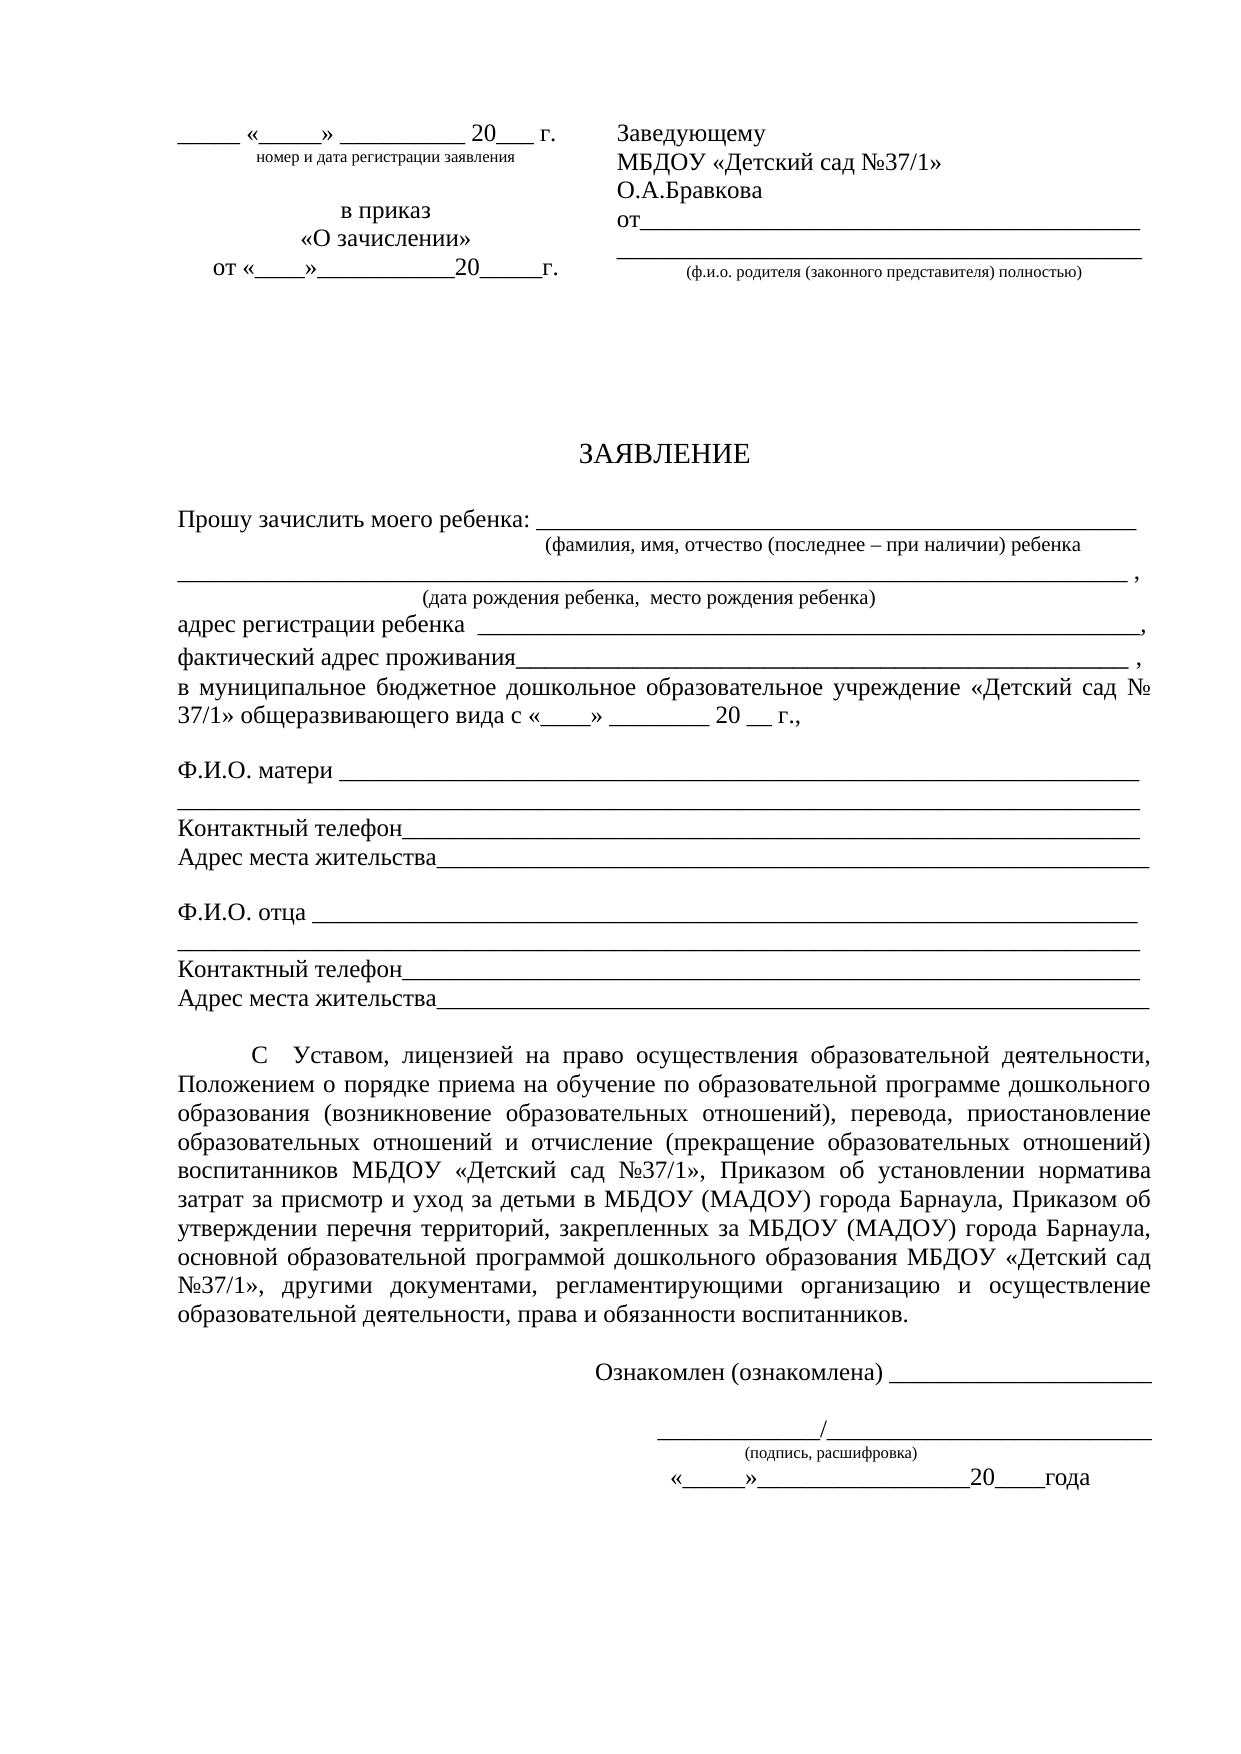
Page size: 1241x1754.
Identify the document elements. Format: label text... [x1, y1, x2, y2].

text Ознакомлен (ознакомлена) _____________________ [177, 1357, 1152, 1386]
text Ф.И.О. отца __________________________________________________________________ [177, 897, 1152, 926]
text _____________________________________________________________________________ [177, 926, 1152, 954]
table_header _____ «_____» __________ 20___ г. номер и дата регистрации заявления в приказ «О зачислении» от «____»___________20_____г. [166, 118, 605, 412]
text Ф.И.О. матери ________________________________________________________________ [177, 755, 1152, 784]
text (дата рождения ребенка, место рождения ребенка) [177, 585, 1152, 609]
text фактический адрес проживания__________________________________________ , [177, 638, 1152, 672]
text (подпись, расшифровка) [177, 1443, 1152, 1462]
text «_____»_________________20____года [177, 1462, 1152, 1491]
text ЗАЯВЛЕНИЕ [177, 437, 1152, 470]
table_header Заведующему МБДОУ «Детский сад №37/1» О.А.Бравкова от__________________________________________________________________________________ (ф.и.о. родителя (законного представителя) полностью) [605, 118, 1163, 412]
text в муниципальное бюджетное дошкольное образовательное учреждение «Детский сад № 37/1» общеразвивающего вида с «____» ________ 20 __ г., [177, 672, 1152, 729]
text С Уставом, лицензией на право осуществления образовательной деятельности, Положением о порядке приема на обучение по образовательной программе дошкольного образования (возникновение образовательных отношений), перевода, приостановление образовательных отношений и отчисление (прекращение образовательных отношений) воспитанников МБДОУ «Детский сад №37/1», Приказом об установлении норматива затрат за присмотр и уход за детьми в МБДОУ (МАДОУ) города Барнаула, Приказом об утверждении перечня территорий, закрепленных за МБДОУ (МАДОУ) города Барнаула, основной образовательной программой дошкольного образования МБДОУ «Детский сад №37/1», другими документами, регламентирующими организацию и осуществление образовательной деятельности, права и обязанности воспитанников. [177, 1041, 1152, 1328]
text _____________________________________________________________________________ [177, 784, 1152, 813]
text Контактный телефон___________________________________________________________ [177, 954, 1152, 983]
text ____________________________________________________________________________ , [177, 556, 1152, 585]
text (фамилия, имя, отчество (последнее – при наличии) ребенка [177, 532, 1152, 556]
text адрес регистрации ребенка _____________________________________________________, [177, 609, 1152, 638]
text Адрес места жительства_________________________________________________________ [177, 983, 1152, 1012]
text Контактный телефон___________________________________________________________ [177, 813, 1152, 842]
text _____________/__________________________ [177, 1414, 1152, 1443]
text Прошу зачислить моего ребенка: ________________________________________________ [177, 504, 1152, 532]
text Адрес места жительства_________________________________________________________ [177, 842, 1152, 870]
